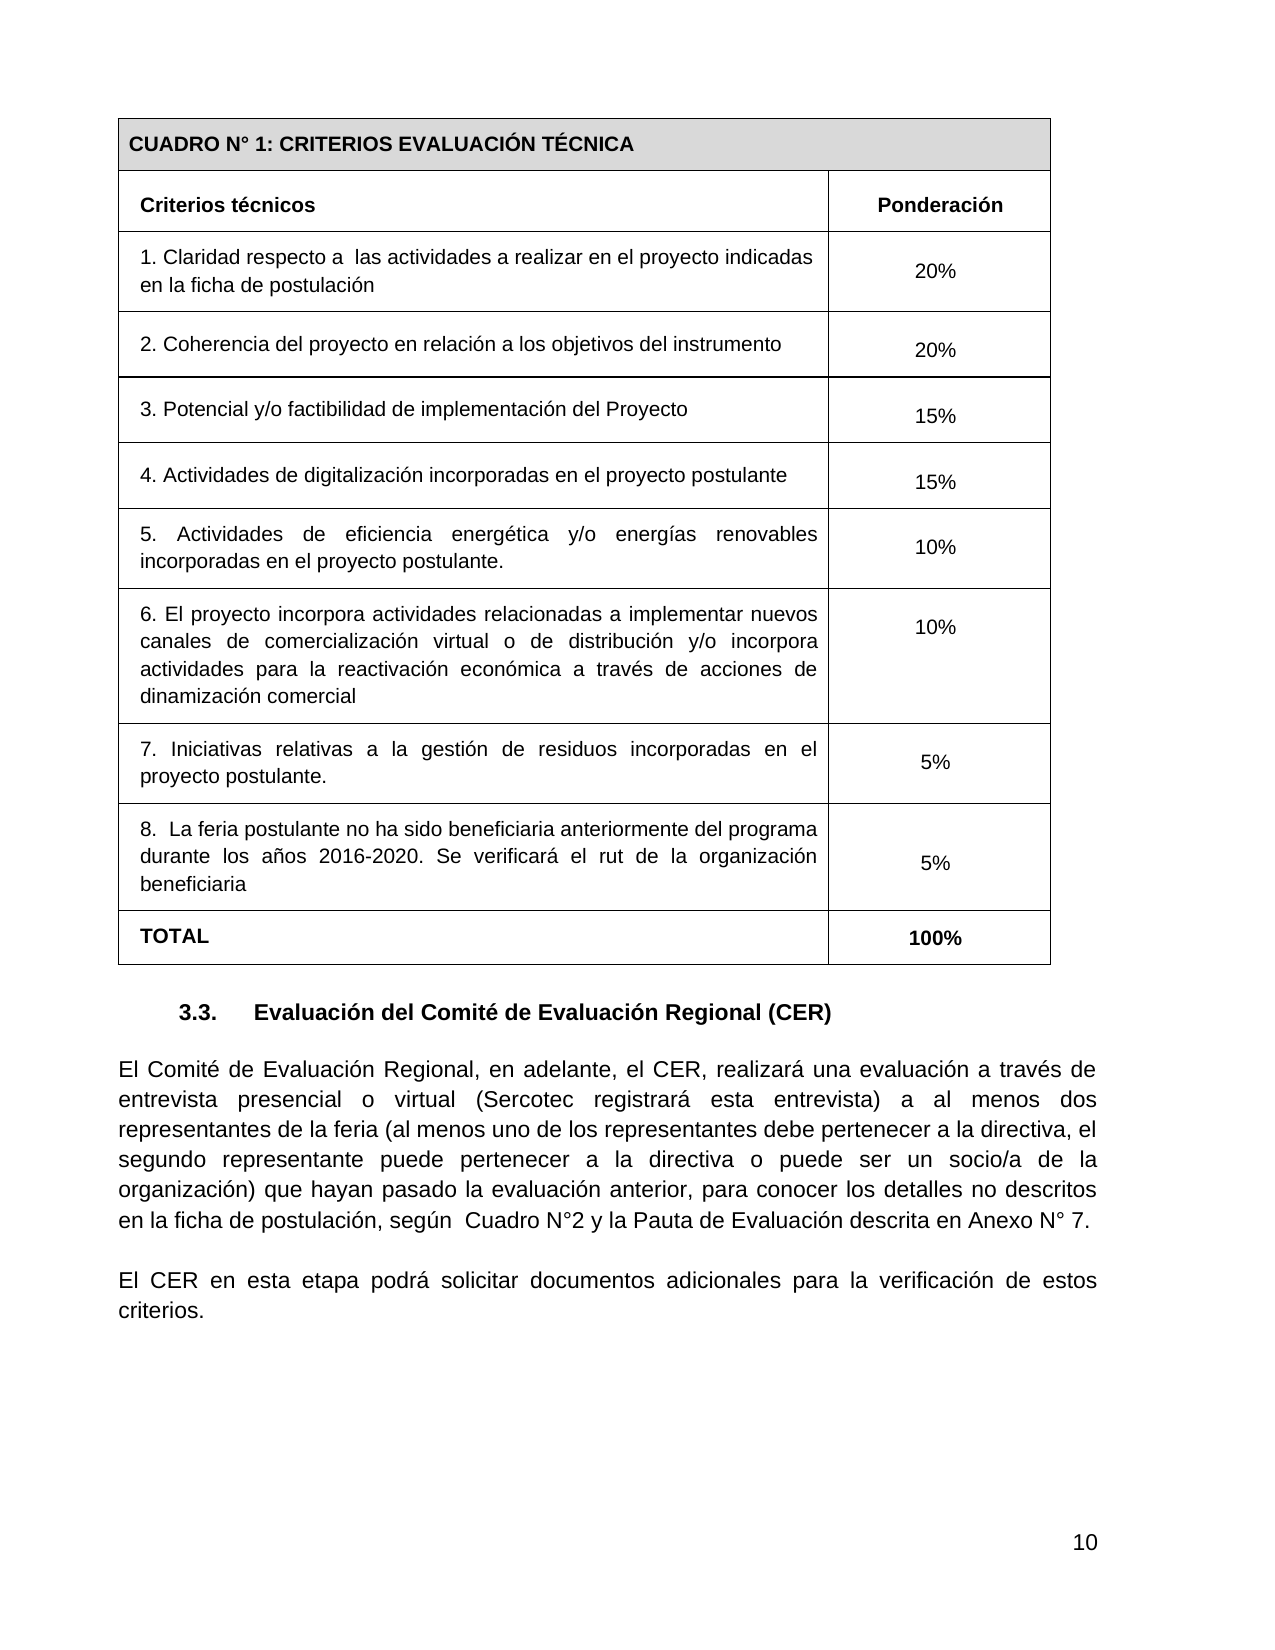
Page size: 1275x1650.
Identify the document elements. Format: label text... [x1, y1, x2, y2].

text El Comité de Evaluación Regional, en adelante, el CER, realizará una evaluación a través de entrevista presencial o virtual (Sercotec registrará esta entrevista) a al menos dos representantes de la feria (al menos uno de los representantes debe pertenecer a la directiva, el segundo representante puede pertenecer a la directiva o puede ser un socio/a de la organización) que hayan pasado la evaluación anterior, para conocer los detalles no descritos en la ficha de postulación, según Cuadro N°2 y la Pauta de Evaluación descrita en Anexo N° 7. [118, 1056, 1098, 1233]
subtitle Evaluación del Comité de Evaluación Regional (CER) [179, 999, 1098, 1025]
table_cell 100% [829, 911, 1050, 964]
table_cell 6. El proyecto incorpora actividades relacionadas a implementar nuevos canales de comercialización virtual o de distribución y/o incorpora actividades para la reactivación económica a través de acciones de dinamización comercial [119, 589, 828, 722]
table_cell 5. Actividades de eficiencia energética y/o energías renovables incorporadas en el proyecto postulante. [119, 509, 828, 588]
table_cell 15% [829, 443, 1050, 508]
table_header CUADRO N° 1: CRITERIOS EVALUACIÓN TÉCNICA [119, 119, 1050, 170]
table_cell 2. Coherencia del proyecto en relación a los objetivos del instrumento [119, 312, 828, 376]
table_cell Ponderación [829, 171, 1050, 231]
table_cell 20% [829, 232, 1050, 311]
table_cell 7. Iniciativas relativas a la gestión de residuos incorporadas en el proyecto postulante. [119, 724, 828, 802]
table_cell 15% [829, 378, 1050, 442]
table_cell 5% [829, 804, 1050, 910]
table_cell 5% [829, 724, 1050, 802]
table_cell 10% [829, 589, 1050, 722]
table_cell 4. Actividades de digitalización incorporadas en el proyecto postulante [119, 443, 828, 508]
table_cell TOTAL [119, 911, 828, 964]
table_cell 10% [829, 509, 1050, 588]
table_cell Criterios técnicos [119, 171, 828, 231]
table_cell 1. Claridad respecto a las actividades a realizar en el proyecto indicadas en la ficha de postulación [119, 232, 828, 311]
text El CER en esta etapa podrá solicitar documentos adicionales para la verificación de estos criterios. [118, 1267, 1098, 1324]
table_cell 3. Potencial y/o factibilidad de implementación del Proyecto [119, 378, 828, 442]
table_cell 8. La feria postulante no ha sido beneficiaria anteriormente del programa durante los años 2016-2020. Se verificará el rut de la organización beneficiaria [119, 804, 828, 910]
table_cell 20% [829, 312, 1050, 376]
